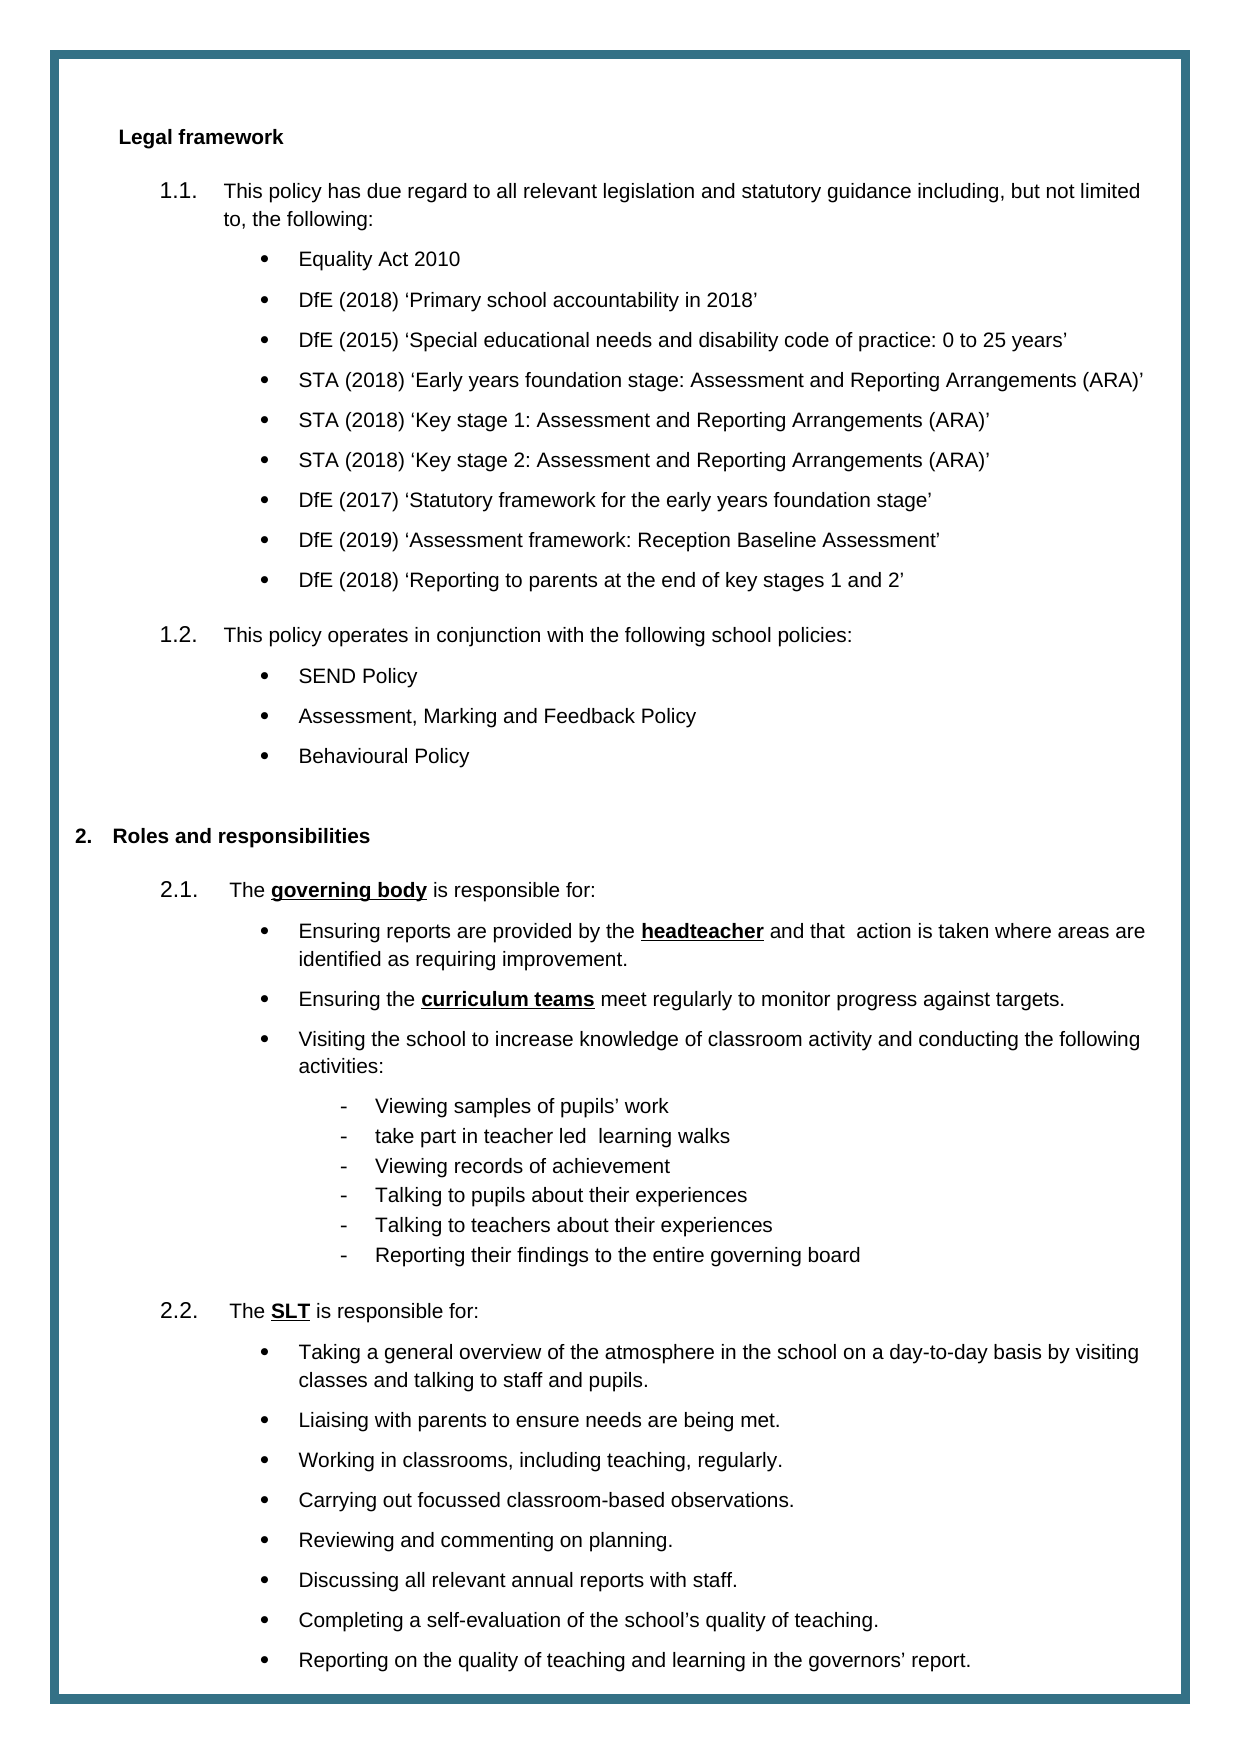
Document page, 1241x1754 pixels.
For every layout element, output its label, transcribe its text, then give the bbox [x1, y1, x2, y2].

text DfE (2015) ‘Special educational needs and disability code of practice: 0 to 25 years’ [261, 327, 1165, 352]
list This policy has due regard to all relevant legislation and statutory guidance including, but not limited to, the following: [178, 177, 1165, 231]
text DfE (2017) ‘Statutory framework for the early years foundation stage’ [261, 488, 1165, 512]
text Visiting the school to increase knowledge of classroom activity and conducting the following activities: [261, 1027, 1165, 1078]
text DfE (2018) ‘Reporting to parents at the end of key stages 1 and 2’ [261, 568, 1165, 592]
text Reporting on the quality of teaching and learning in the governors’ report. [261, 1648, 1165, 1672]
list take part in teacher led learning walks [337, 1124, 1165, 1150]
list This policy operates in conjunction with the following school policies: [178, 621, 1165, 647]
text SEND Policy [261, 663, 1165, 687]
text DfE (2019) ‘Assessment framework: Reception Baseline Assessment’ [261, 528, 1165, 552]
text STA (2018) ‘Key stage 2: Assessment and Reporting Arrangements (ARA)’ [261, 448, 1165, 472]
text The SLT is responsible for: [179, 1297, 1165, 1324]
text STA (2018) ‘Early years foundation stage: Assessment and Reporting Arrangements (ARA)’ [261, 368, 1165, 392]
text Working in classrooms, including teaching, regularly. [261, 1448, 1165, 1472]
subtitle Roles and responsibilities [75, 824, 1165, 848]
list Reporting their findings to the entire governing board [337, 1243, 1165, 1268]
text Equality Act 2010 [261, 247, 1165, 271]
text Ensuring reports are provided by the headteacher and that action is taken where areas are identified as requiring improvement. [261, 919, 1165, 971]
text DfE (2018) ‘Primary school accountability in 2018’ [261, 287, 1165, 311]
text Reviewing and commenting on planning. [261, 1528, 1165, 1552]
text Assessment, Marking and Feedback Policy [261, 703, 1165, 728]
text Behavioural Policy [261, 744, 1165, 768]
text STA (2018) ‘Key stage 1: Assessment and Reporting Arrangements (ARA)’ [261, 408, 1165, 432]
list Viewing records of achievement [337, 1154, 1165, 1179]
text The governing body is responsible for: [179, 876, 1165, 903]
text Completing a self-evaluation of the school’s quality of teaching. [261, 1608, 1165, 1632]
text Ensuring the curriculum teams meet regularly to monitor progress against targets. [261, 987, 1165, 1011]
text Discussing all relevant annual reports with staff. [261, 1568, 1165, 1592]
list Talking to teachers about their experiences [337, 1213, 1165, 1239]
text Liaising with parents to ensure needs are being met. [261, 1408, 1165, 1432]
list Viewing samples of pupils’ work [337, 1094, 1165, 1120]
text Taking a general overview of the atmosphere in the school on a day-to-day basis by visiting classes and talking to staff and pupils. [261, 1340, 1165, 1392]
list Talking to pupils about their experiences [337, 1183, 1165, 1209]
text Carrying out focussed classroom-based observations. [261, 1488, 1165, 1512]
subtitle Legal framework [112, 125, 1165, 149]
